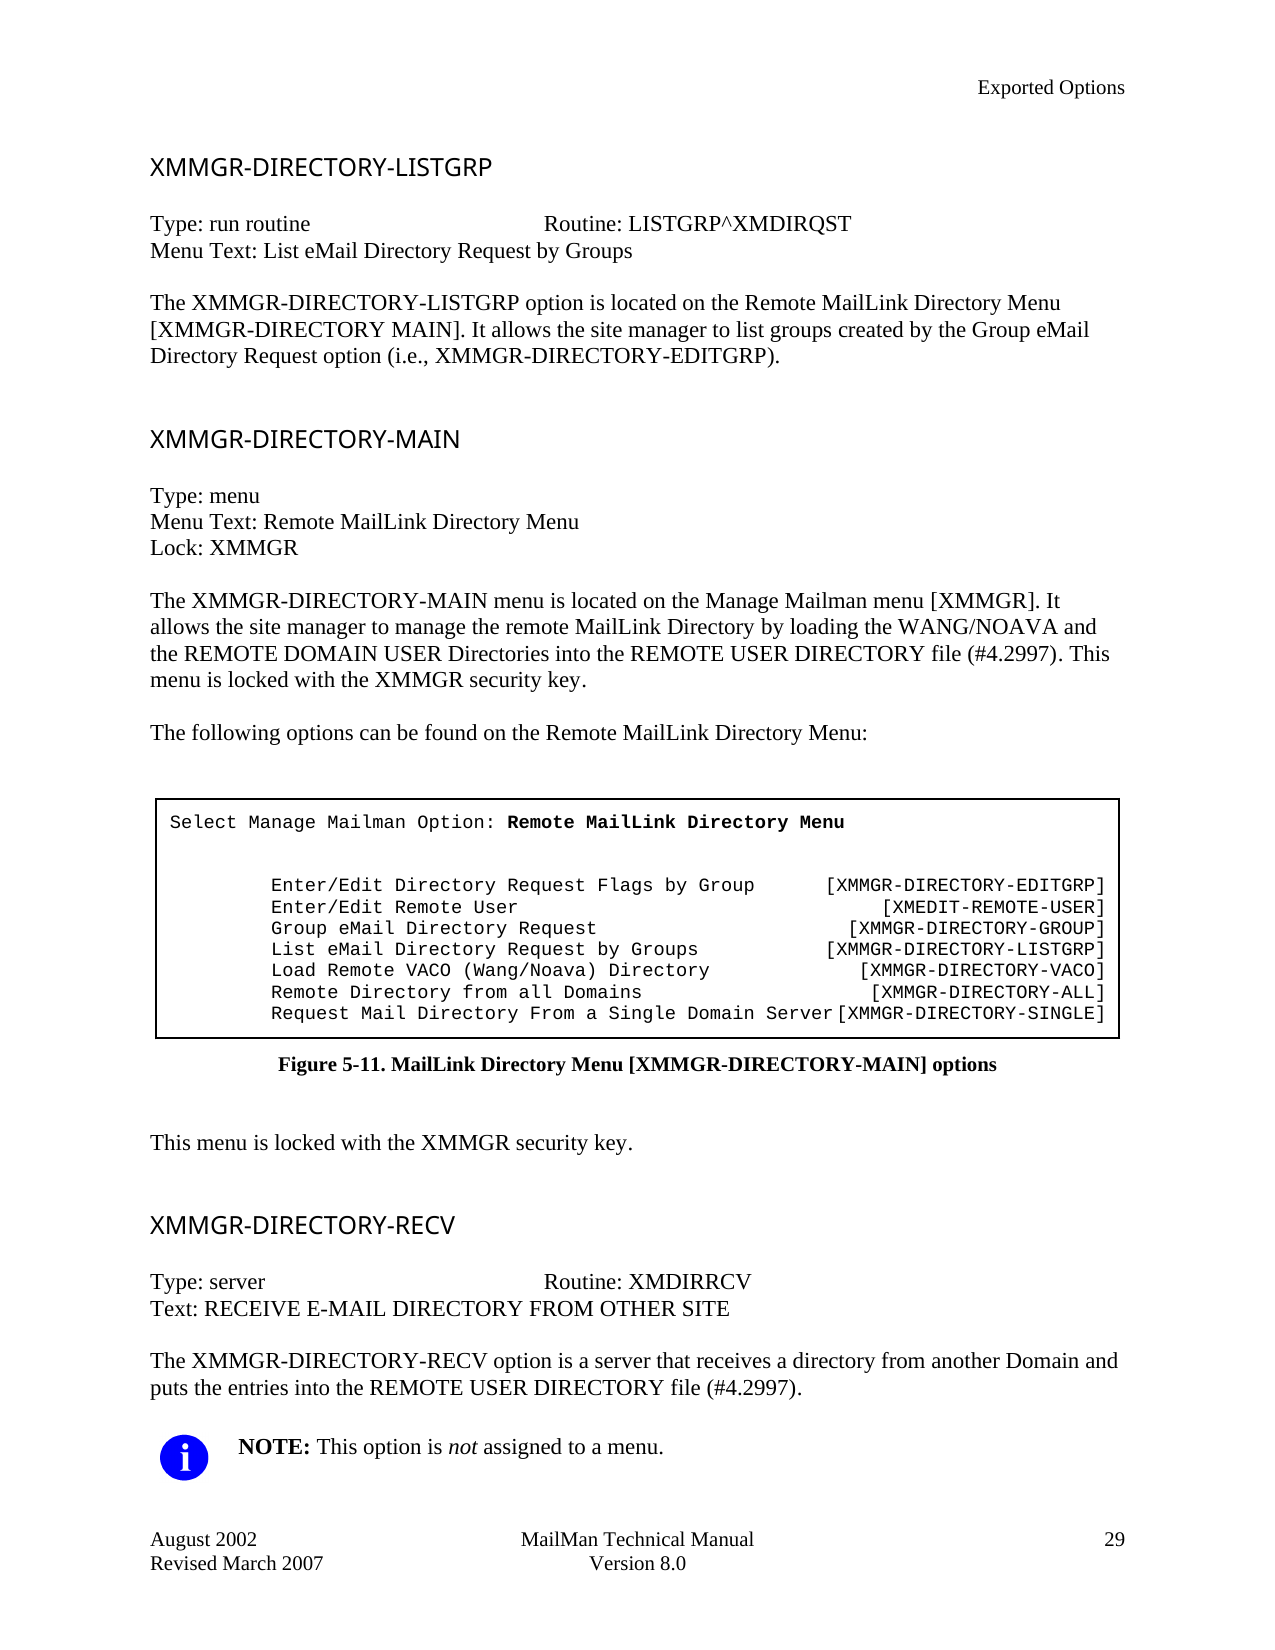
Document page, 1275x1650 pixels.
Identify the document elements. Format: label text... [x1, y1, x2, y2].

subtitle XMMGR-DIRECTORY-RECV [150, 1208, 1125, 1242]
text Menu Text: List eMail Directory Request by Groups [150, 237, 1125, 263]
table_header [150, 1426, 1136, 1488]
text Request Mail Directory From a Single Domain Server [XMMGR-DIRECTORY-SINGLE] [157, 989, 1118, 1037]
text This menu is locked with the XMMGR security key. [150, 1129, 1125, 1155]
text Figure 5-3. MailLink Directory Menu [XMMGR-DIRECTORY-] options [150, 1052, 1125, 1076]
picture [159, 1432, 209, 1483]
text Group eMail Directory Request [XMMGR-DIRECTORY-GROUP] [157, 904, 1118, 925]
text The following options can be found on the Remote MailLink Directory Menu: [150, 719, 1125, 745]
text Enter/Edit Directory Request Flags by Group [XMMGR-DIRECTORY-EDITGRP] [157, 862, 1118, 883]
text Lock: XMMGR [150, 534, 1125, 561]
text Remote Directory from all Domains [XMMGR-DIRECTORY-] [157, 968, 1118, 989]
text The XMMGR-DIRECTORY-RECV option is a server that receives a directory from another Domain and puts the entries into the REMOTE USER DIRECTORY file (#4.2997). [150, 1347, 1125, 1400]
text Load Remote VACO (Wang/Noava) Directory [XMMGR-DIRECTORY-VACO] [157, 947, 1118, 968]
text Type: run routine Routine: LISTGRP^XMDIRQST [150, 210, 1125, 237]
text Menu Text: Remote MailLink Directory Menu [150, 508, 1125, 534]
text Type: server Routine: XMDIRRCV [150, 1268, 1125, 1295]
text The XMMGR-DIRECTORY-LISTGRP option is located on the Remote MailLink Directory Menu [XMMGR-DIRECTORY ]. It allows the site manager to list groups created by the Group eMail Directory Request option (i.e., XMMGR-DIRECTORY-EDITGRP). [150, 289, 1125, 368]
text Text: RECEIVE E-MAIL DIRECTORY FROM OTHER SITE [150, 1295, 1125, 1321]
text Type: menu [150, 482, 1125, 508]
text List eMail Directory Request by Groups [XMMGR-DIRECTORY-LISTGRP] [157, 925, 1118, 947]
text Enter/Edit Remote User [XMEDIT-REMOTE-USER] [157, 883, 1118, 904]
subtitle XMMGR-DIRECTORY-LISTGRP [150, 150, 1125, 184]
text The XMMGR-DIRECTORY- menu is located on the Manage Mailman menu [XMMGR]. It allows the site manager to manage the remote MailLink Directory by loading the WANG/NOAVA and the REMOTE DOMAIN USER Directories into the REMOTE USER DIRECTORY file (#4.2997). This menu is locked with the XMMGR security key. [150, 587, 1125, 692]
subtitle XMMGR-DIRECTORY- [150, 421, 1125, 455]
text Select Manage Mailman Option: Remote MailLink Directory Menu [157, 800, 1118, 834]
